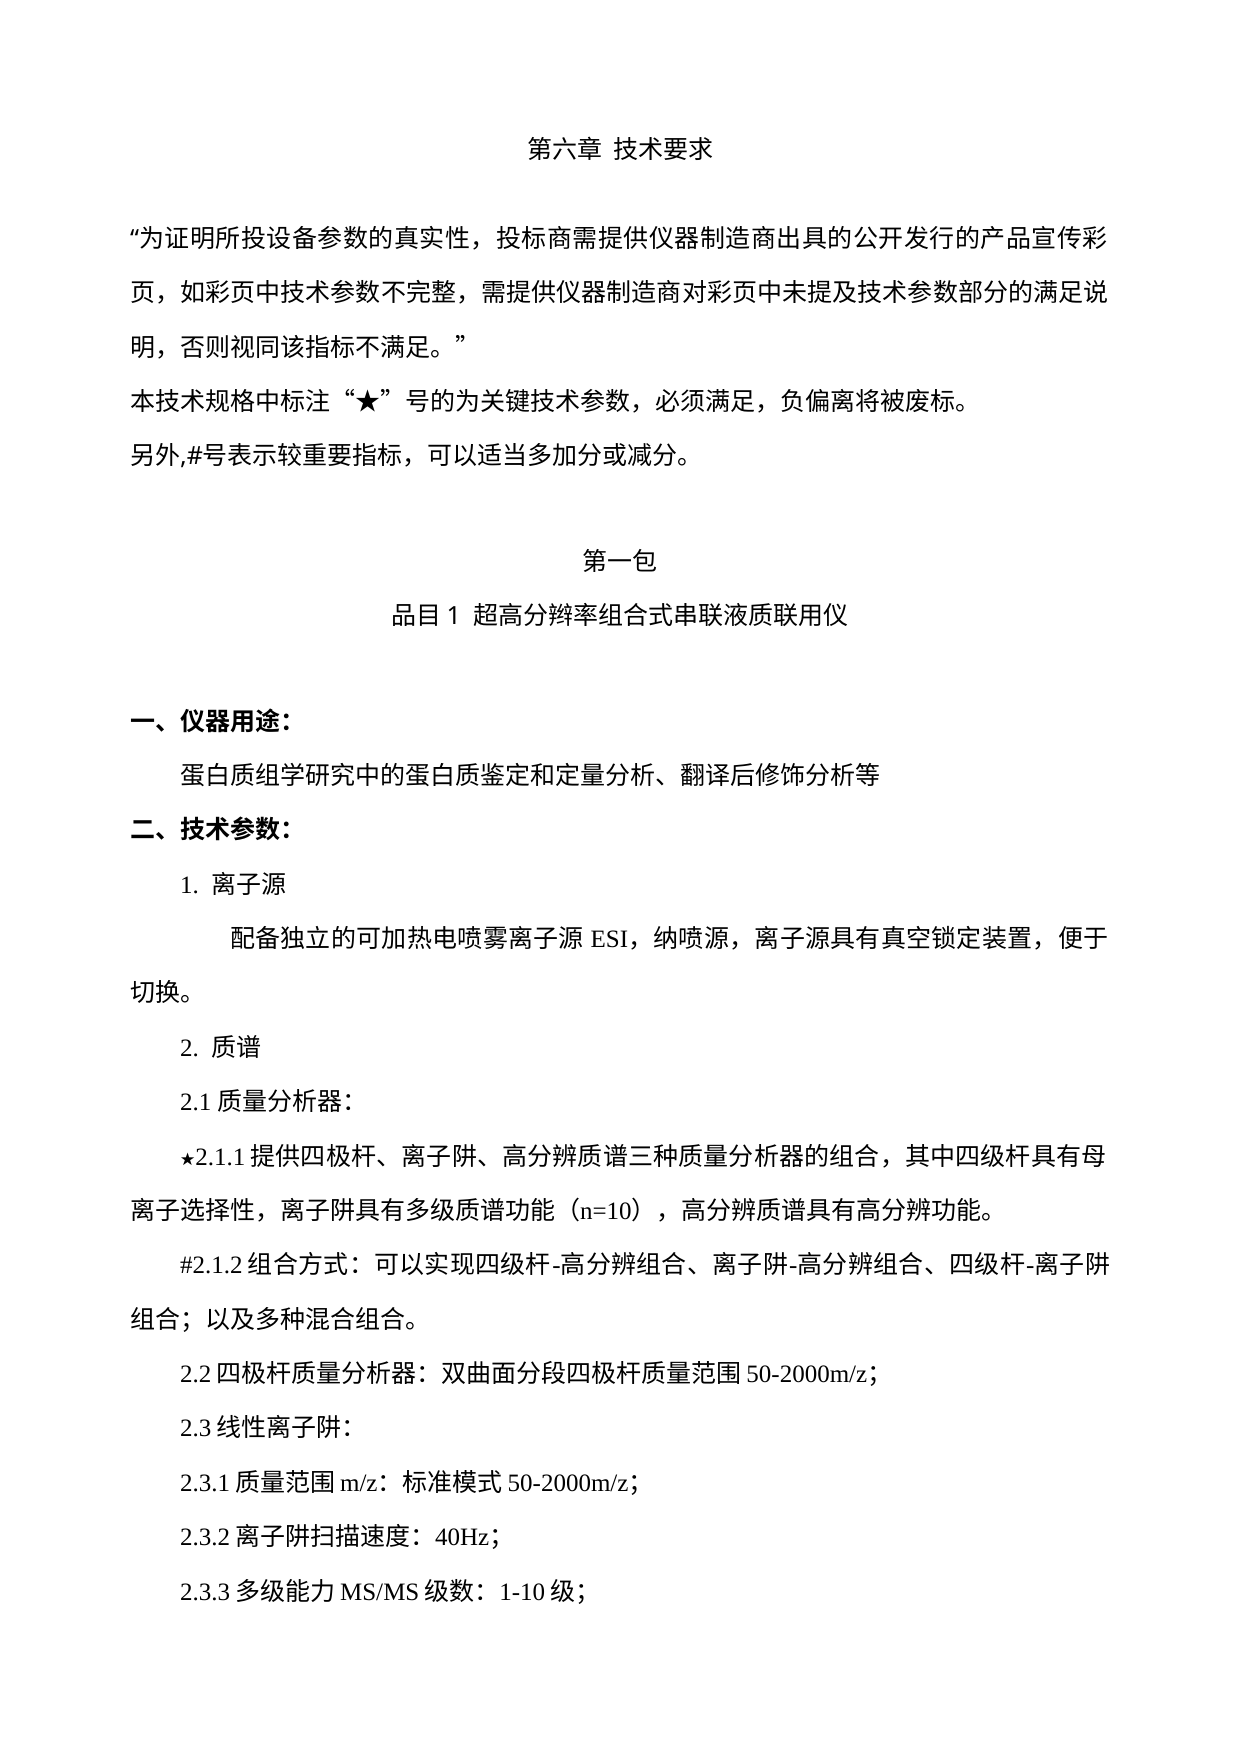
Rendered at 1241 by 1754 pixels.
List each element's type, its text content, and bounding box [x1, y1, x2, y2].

text 第一包 [130, 541, 1110, 577]
text 2.3.1质量范围m/z：标准模式50-2000m/z； [130, 1462, 1110, 1498]
text 2.2四极杆质量分析器：双曲面分段四极杆质量范围50-2000m/z； [130, 1353, 1110, 1390]
text 另外,#号表示较重要指标，可以适当多加分或减分。 [130, 436, 1110, 472]
text 配备独立的可加热电喷雾离子源ESI，纳喷源，离子源具有真空锁定装置，便于切换。 [130, 918, 1110, 1009]
text 本技术规格中标注“★”号的为关键技术参数，必须满足，负偏离将被废标。 [130, 381, 1110, 418]
text 2.1 质量分析器： [130, 1082, 1110, 1118]
text 2.3.2离子阱扫描速度：40Hz； [130, 1517, 1110, 1553]
text 2. 质谱 [130, 1027, 1110, 1063]
subtitle 第六章 技术要求 [130, 130, 1110, 166]
text 一、仪器用途： [130, 701, 1110, 737]
text ★2.1.1提供四极杆、离子阱、高分辨质谱三种质量分析器的组合，其中四级杆具有母离子选择性，离子阱具有多级质谱功能（n=10），高分辨质谱具有高分辨功能。 [130, 1136, 1110, 1227]
text 蛋白质组学研究中的蛋白质鉴定和定量分析、翻译后修饰分析等 [130, 755, 1110, 792]
text 2.3.3多级能力MS/MS级数：1-10级； [130, 1571, 1110, 1607]
text “为证明所投设备参数的真实性，投标商需提供仪器制造商出具的公开发行的产品宣传彩页，如彩页中技术参数不完整，需提供仪器制造商对彩页中未提及技术参数部分的满足说明，否则视同该指标不满足。” [130, 218, 1110, 363]
text 1. 离子源 [130, 864, 1110, 900]
text 2.3线性离子阱： [130, 1408, 1110, 1444]
text 二、技术参数： [130, 810, 1110, 846]
text 品目1 超高分辫率组合式串联液质联用仪 [130, 596, 1110, 632]
text #2.1.2组合方式：可以实现四级杆-高分辨组合、离子阱-高分辨组合、四级杆-离子阱组合；以及多种混合组合。 [130, 1245, 1110, 1335]
